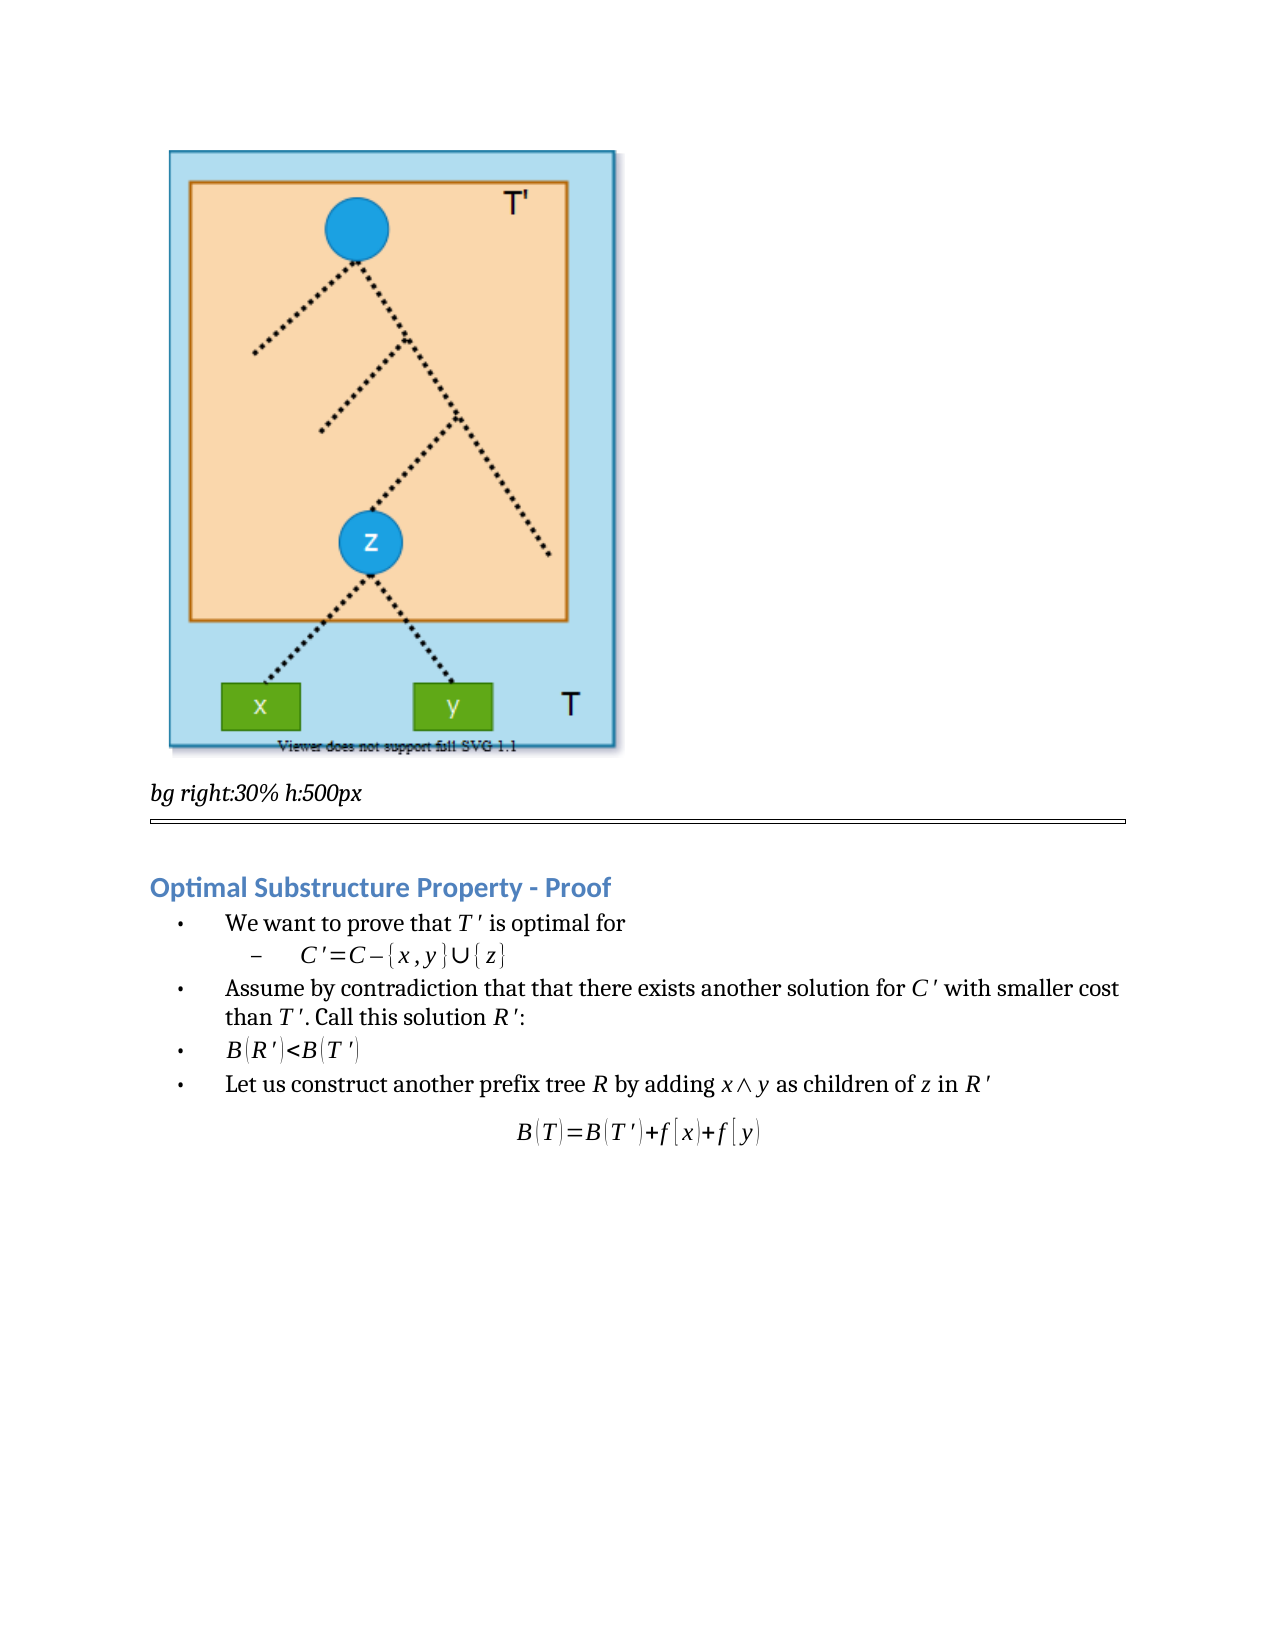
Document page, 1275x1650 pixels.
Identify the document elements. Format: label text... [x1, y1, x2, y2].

subtitle Optimal Substructure Property - Proof [150, 869, 1125, 905]
list Assume by contradiction that that there exists another solution for with smaller cost than . Call this solution : [175, 974, 1125, 1032]
list We want to prove that is optimal for [175, 909, 1125, 938]
picture [168, 150, 625, 758]
list Let us construct another prefix tree by adding as children of in [175, 1070, 1125, 1098]
text bg right:30% h:500px [150, 779, 1125, 807]
